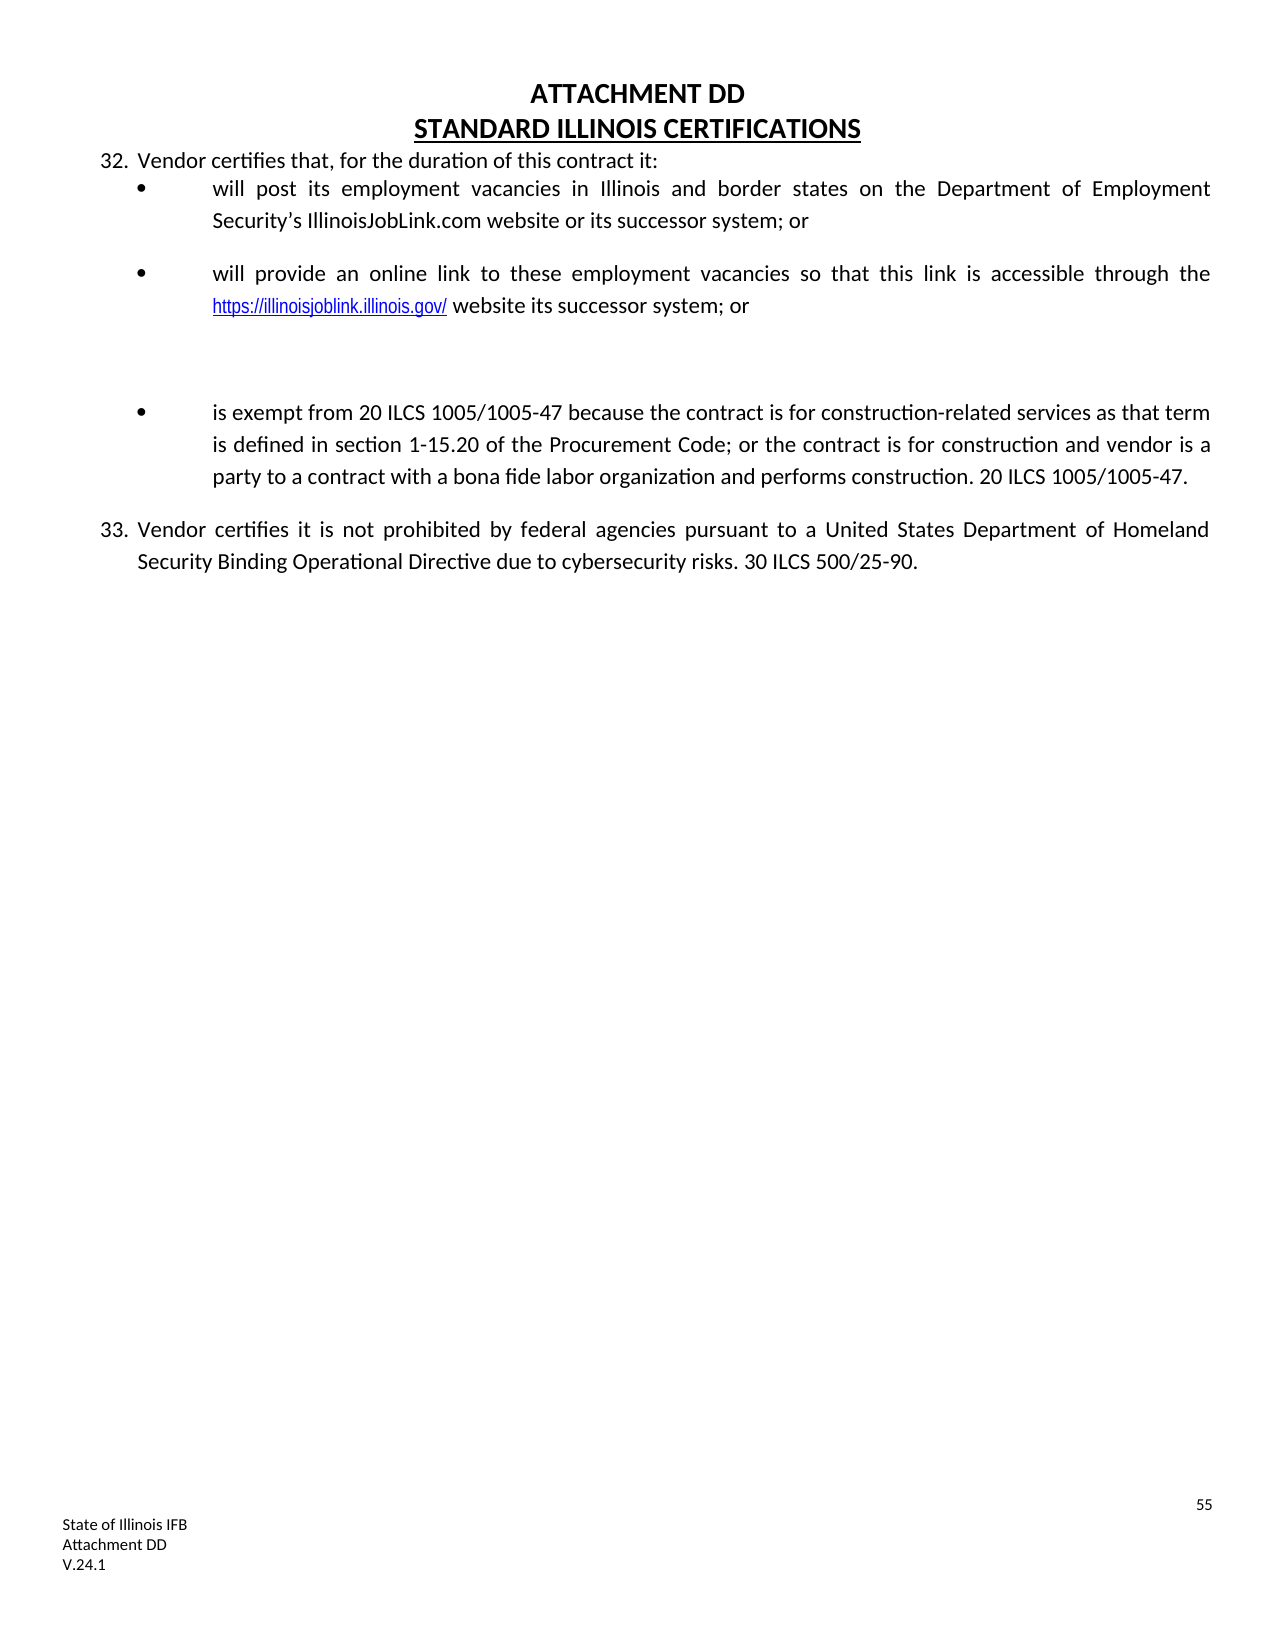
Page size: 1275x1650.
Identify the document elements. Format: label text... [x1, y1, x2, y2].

list Vendor certifies that, for the duration of this contract it: [100, 146, 1212, 174]
list will post its employment vacancies in Illinois and border states on the Department of Employment Security’s IllinoisJobLink.com website or its successor system; or [137, 174, 1212, 234]
list Vendor certifies it is not prohibited by federal agencies pursuant to a United States Department of Homeland Security Binding Operational Directive due to cybersecurity risks. 30 ILCS 500/25-90. [100, 515, 1212, 575]
list is exempt from 20 ILCS 1005/1005-47 because the contract is for construction-related services as that term is defined in section 1-15.20 of the Procurement Code; or the contract is for construction and vendor is a party to a contract with a bona fide labor organization and performs construction. 20 ILCS 1005/1005-47. [137, 398, 1212, 490]
list will provide an online link to these employment vacancies so that this link is accessible through the https://illinoisjoblink.illinois.gov/ website its successor system; or [137, 259, 1212, 320]
